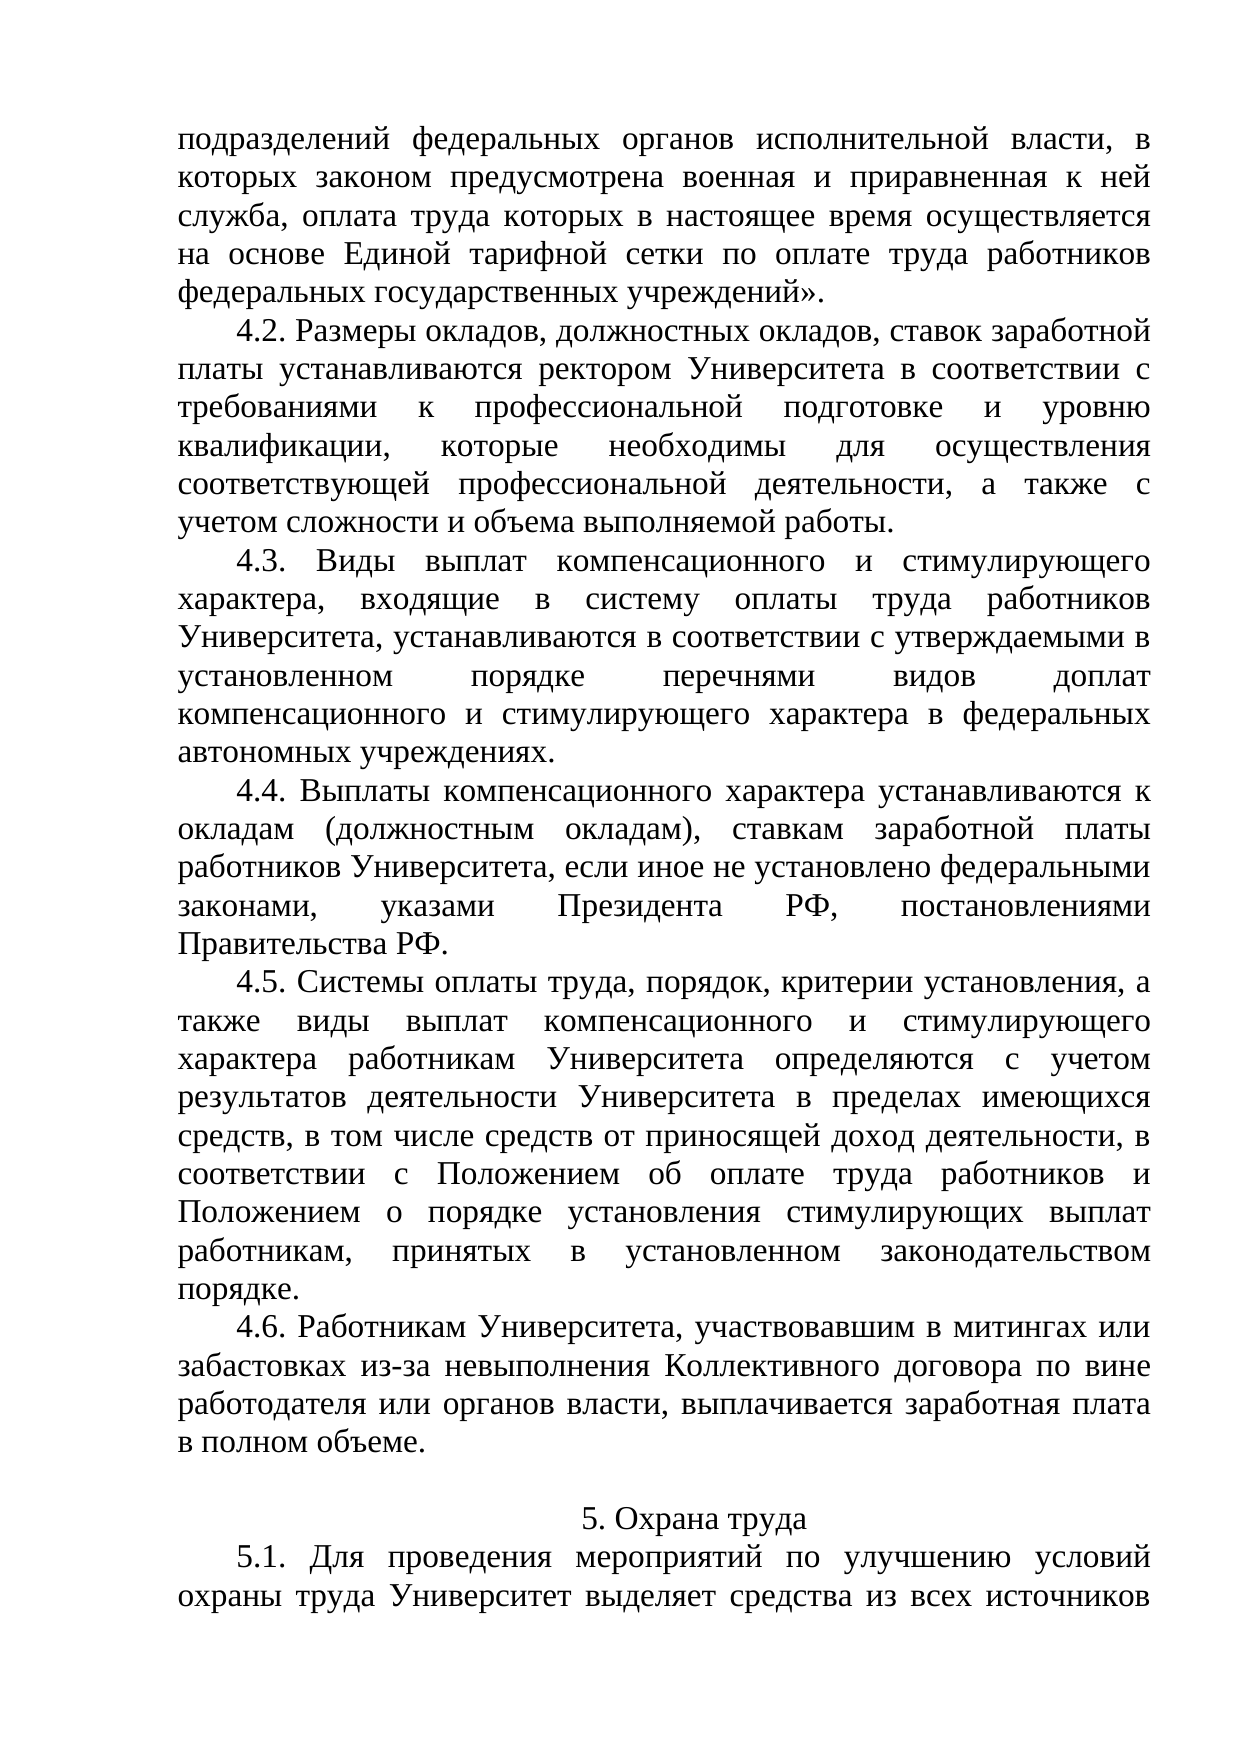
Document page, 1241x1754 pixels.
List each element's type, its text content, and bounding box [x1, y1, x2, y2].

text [177, 118, 1152, 310]
text 4.3. Виды выплат компенсационного и стимулирующего характера, входящие в систему оплаты труда работников Университета, устанавливаются в соответствии с утверждаемыми в установленном порядке перечнями видов доплат компенсационного и стимулирующего характера в федеральных автономных учреждениях. [177, 540, 1152, 770]
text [177, 1536, 1152, 1613]
text 5. Охрана труда [177, 1498, 1152, 1536]
text 4.2. Размеры окладов, должностных окладов, ставок заработной платы устанавливаются ректором Университета в соответствии с требованиями к профессиональной подготовке и уровню квалификации, которые необходимы для осуществления соответствующей профессиональной деятельности, а также с учетом сложности и объема выполняемой работы. [177, 310, 1152, 540]
text 4.4. Выплаты компенсационного характера устанавливаются к окладам (должностным окладам), ставкам заработной платы работников Университета, если иное не установлено федеральными законами, указами Президента РФ, постановлениями Правительства РФ. [177, 770, 1152, 961]
text 4.6. Работникам Университета, участвовавшим в митингах или забастовках из-за невыполнения Коллективного договора по вине работодателя или органов власти, выплачивается заработная плата в полном объеме. [177, 1306, 1152, 1460]
text 4.5. Системы оплаты труда, порядок, критерии установления, а также виды выплат компенсационного и стимулирующего характера работникам Университета определяются с учетом результатов деятельности Университета в пределах имеющихся средств, в том числе средств от приносящей доход деятельности, в соответствии с Положением об оплате труда работников и Положением о порядке установления стимулирующих выплат работникам, принятых в установленном законодательством порядке. [177, 961, 1152, 1306]
